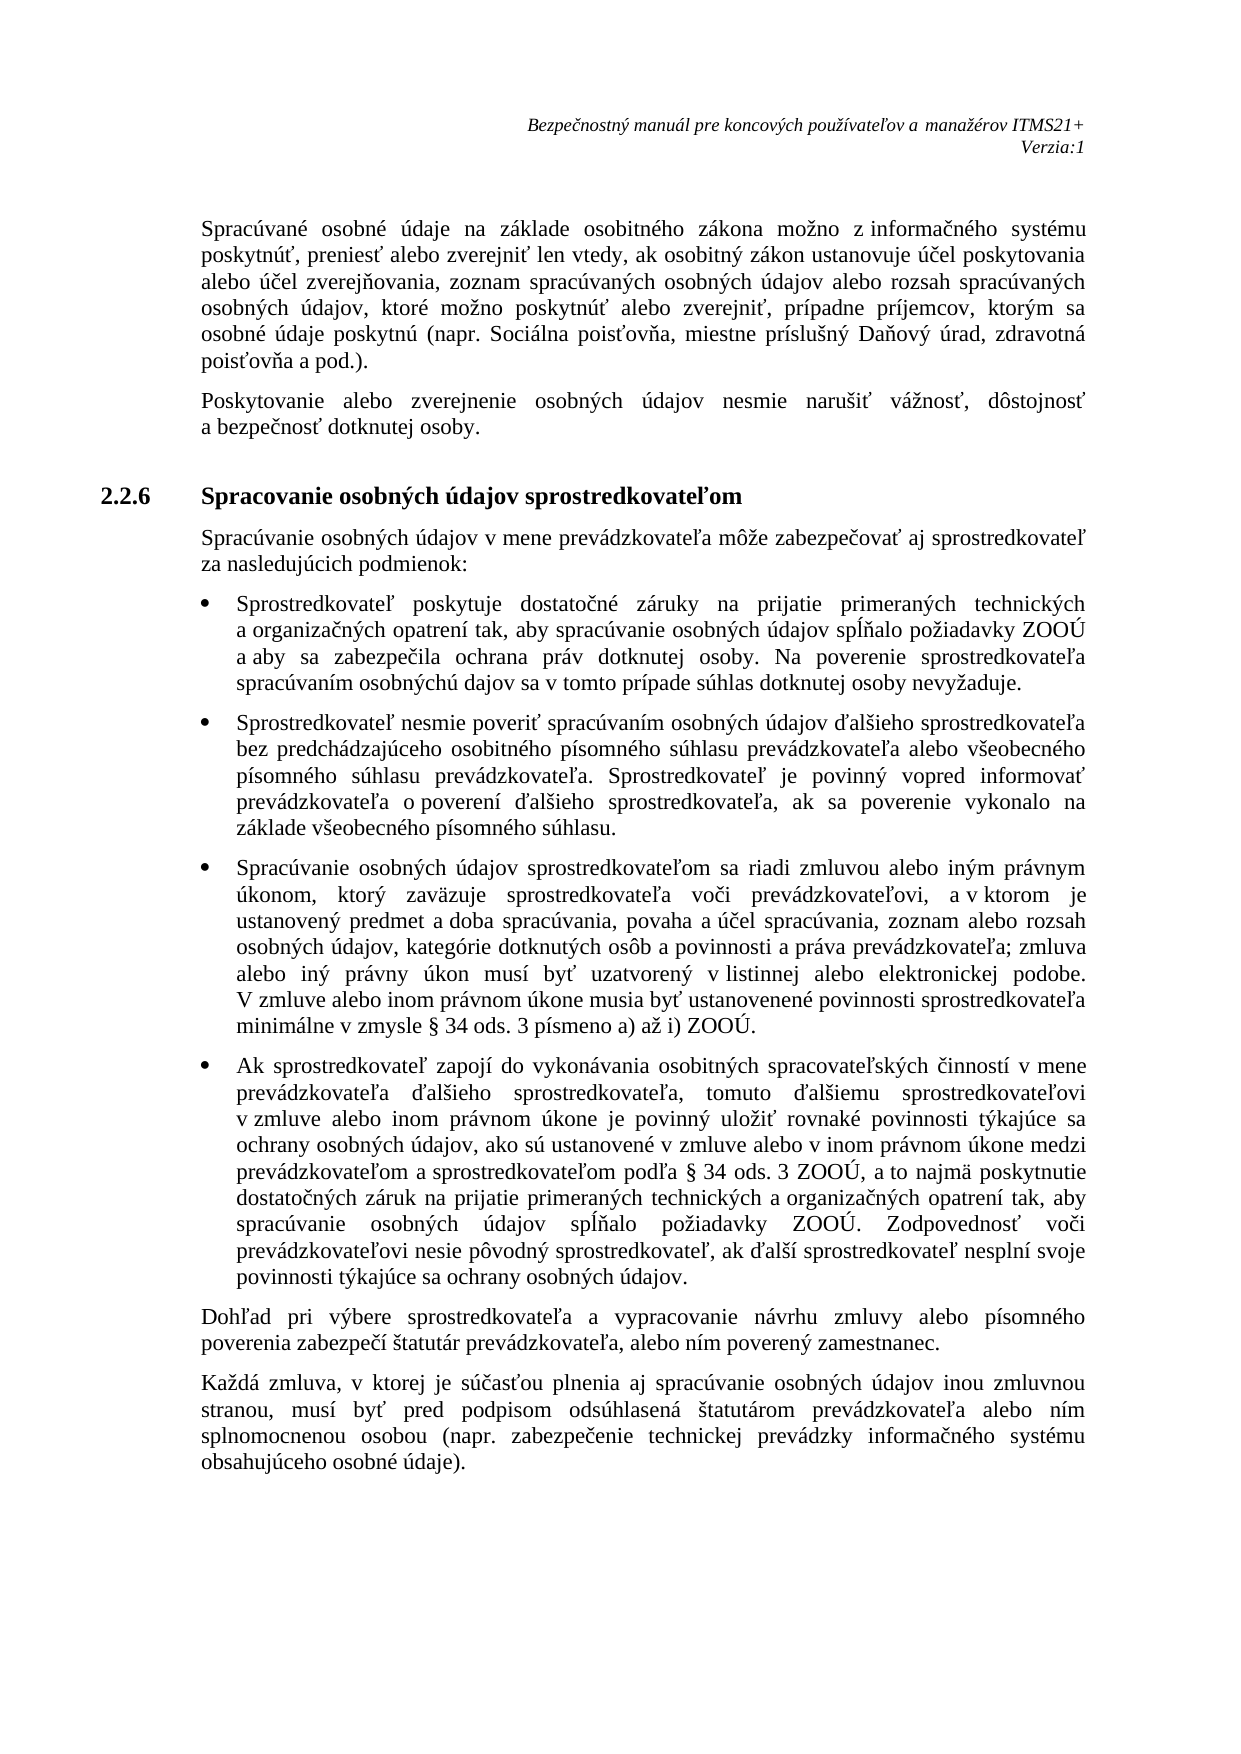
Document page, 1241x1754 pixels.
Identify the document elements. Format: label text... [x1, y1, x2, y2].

list Spracúvanie osobných údajov sprostredkovateľom sa riadi zmluvou alebo iným právnym úkonom, ktorý zaväzuje sprostredkovateľa voči prevádzkovateľovi, a v ktorom je ustanovený predmet a doba spracúvania, povaha a účel spracúvania, zoznam alebo rozsah osobných údajov, kategórie dotknutých osôb a povinnosti a práva prevádzkovateľa; zmluva alebo iný právny úkon musí byť uzatvorený v listinnej alebo elektronickej podobe. V zmluve alebo inom právnom úkone musia byť ustanovenené povinnosti sprostredkovateľa minimálne v zmysle § 34 ods. 3 písmeno a) až i) ZOOÚ. [201, 854, 1087, 1039]
text Dohľad pri výbere sprostredkovateľa a vypracovanie návrhu zmluvy alebo písomného poverenia zabezpečí štatutár prevádzkovateľa, alebo ním poverený zamestnanec. [201, 1303, 1087, 1356]
subtitle Spracovanie osobných údajov sprostredkovateľom [100, 481, 1087, 510]
text Poskytovanie alebo zverejnenie osobných údajov nesmie narušiť vážnosť, dôstojnosť a bezpečnosť dotknutej osoby. [201, 387, 1087, 439]
text Spracúvanie osobných údajov v mene prevádzkovateľa môže zabezpečovať aj sprostredkovateľ za nasledujúcich podmienok: [201, 524, 1087, 577]
text Spracúvané osobné údaje na základe osobitného zákona možno z informačného systému poskytnúť, preniesť alebo zverejniť len vtedy, ak osobitný zákon ustanovuje účel poskytovania alebo účel zverejňovania, zoznam spracúvaných osobných údajov alebo rozsah spracúvaných osobných údajov, ktoré možno poskytnúť alebo zverejniť, prípadne príjemcov, ktorým sa osobné údaje poskytnú (napr. Sociálna poisťovňa, miestne príslušný Daňový úrad, zdravotná poisťovňa a pod.). [201, 215, 1087, 373]
list Sprostredkovateľ nesmie poveriť spracúvaním osobných údajov ďalšieho sprostredkovateľa bez predchádzajúceho osobitného písomného súhlasu prevádzkovateľa alebo všeobecného písomného súhlasu prevádzkovateľa. Sprostredkovateľ je povinný vopred informovať prevádzkovateľa o poverení ďalšieho sprostredkovateľa, ak sa poverenie vykonalo na základe všeobecného písomného súhlasu. [201, 709, 1087, 841]
list Ak sprostredkovateľ zapojí do vykonávania osobitných spracovateľských činností v mene prevádzkovateľa ďalšieho sprostredkovateľa, tomuto ďalšiemu sprostredkovateľovi v zmluve alebo inom právnom úkone je povinný uložiť rovnaké povinnosti týkajúce sa ochrany osobných údajov, ako sú ustanovené v zmluve alebo v inom právnom úkone medzi prevádzkovateľom a sprostredkovateľom podľa § 34 ods. 3 ZOOÚ, a to najmä poskytnutie dostatočných záruk na prijatie primeraných technických a organizačných opatrení tak, aby spracúvanie osobných údajov spĺňalo požiadavky ZOOÚ. Zodpovednosť voči prevádzkovateľovi nesie pôvodný sprostredkovateľ, ak ďalší sprostredkovateľ nesplní svoje povinnosti týkajúce sa ochrany osobných údajov. [201, 1052, 1087, 1289]
text Každá zmluva, v ktorej je súčasťou plnenia aj spracúvanie osobných údajov inou zmluvnou stranou, musí byť pred podpisom odsúhlasená štatutárom prevádzkovateľa alebo ním splnomocnenou osobou (napr. zabezpečenie technickej prevádzky informačného systému obsahujúceho osobné údaje). [201, 1369, 1087, 1475]
list Sprostredkovateľ poskytuje dostatočné záruky na prijatie primeraných technických a organizačných opatrení tak, aby spracúvanie osobných údajov spĺňalo požiadavky ZOOÚ a aby sa zabezpečila ochrana práv dotknutej osoby. Na poverenie sprostredkovateľa spracúvaním osobnýchú dajov sa v tomto prípade súhlas dotknutej osoby nevyžaduje. [201, 590, 1087, 696]
